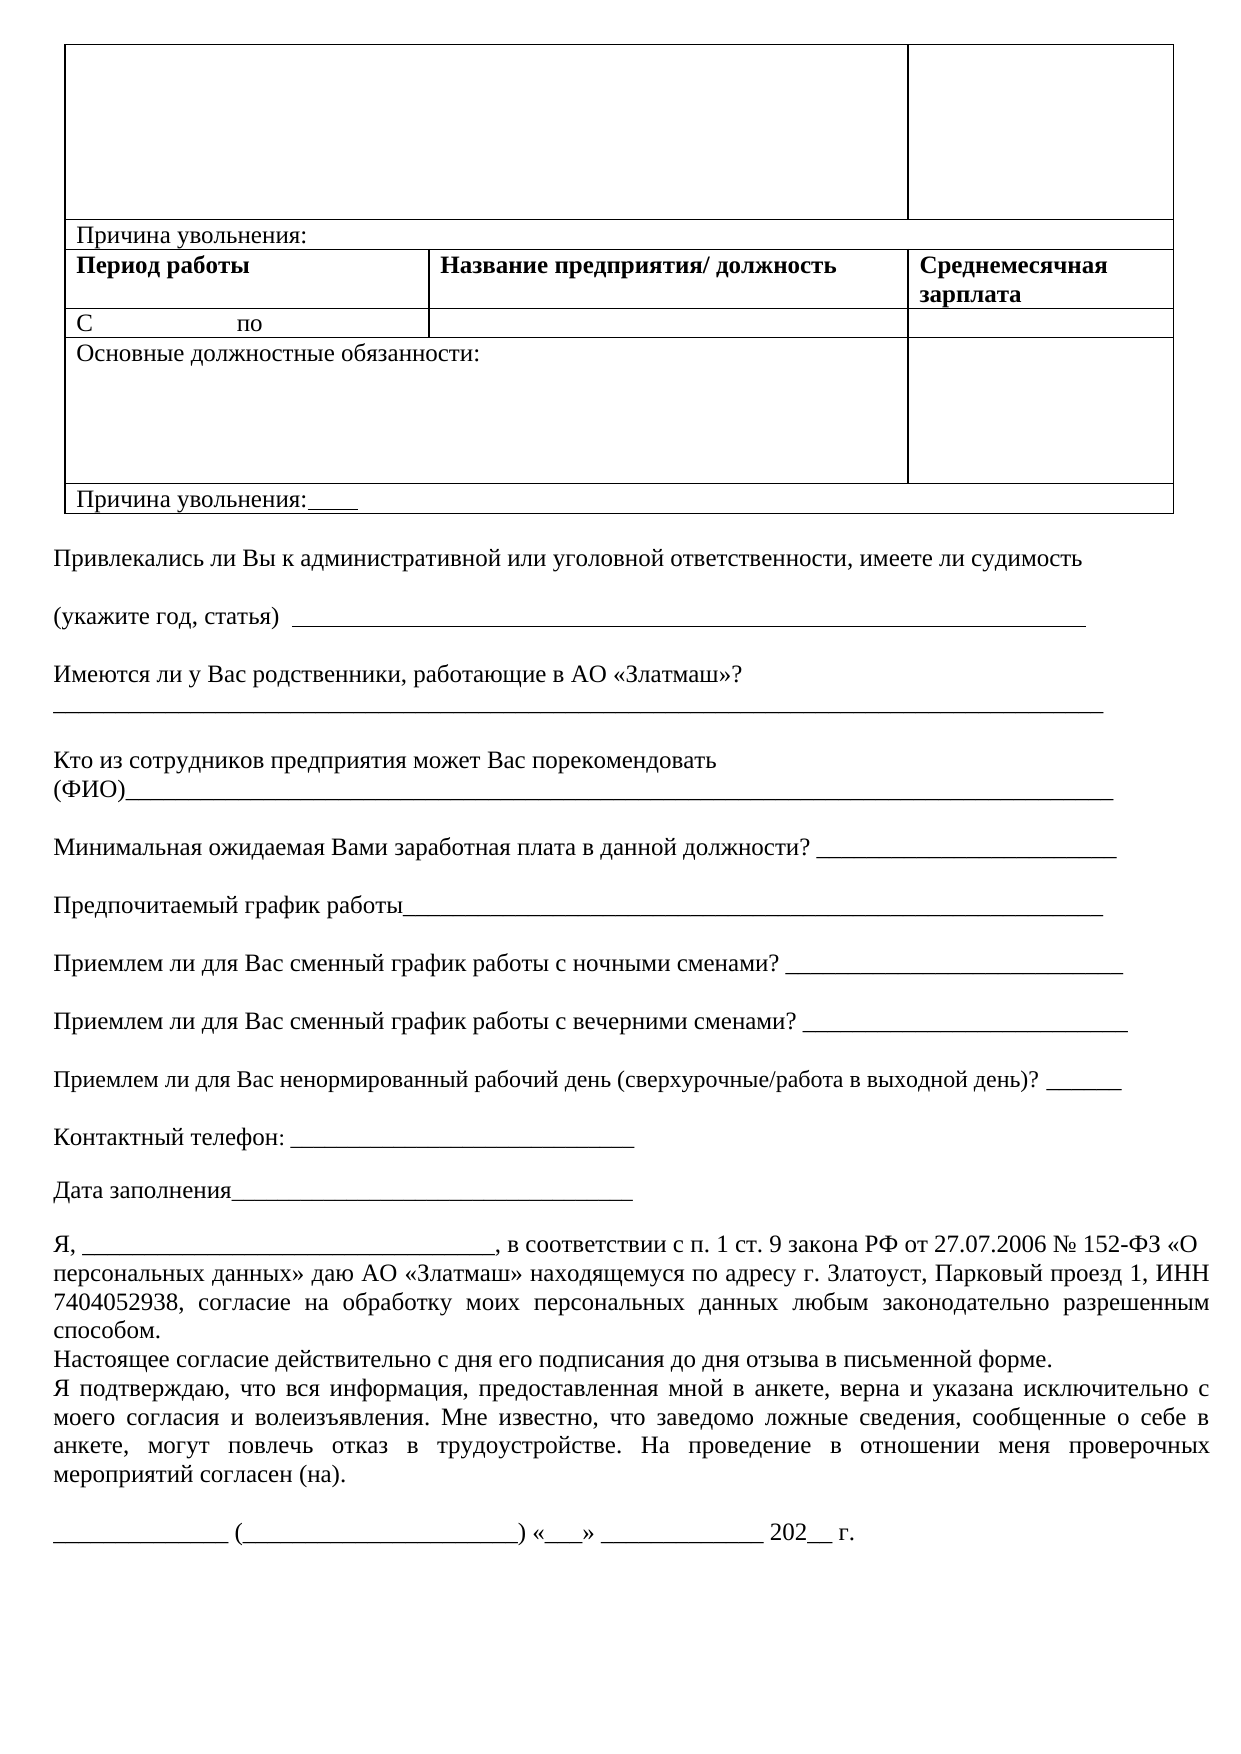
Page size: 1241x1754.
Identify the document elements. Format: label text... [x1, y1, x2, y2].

text Приемлем ли для Вас сменный график работы с вечерними сменами? __________________________ [53, 1006, 1211, 1034]
table_cell [909, 338, 1173, 483]
table_cell Основные должностные обязанности: [66, 338, 907, 483]
table_cell Причина увольнения: [66, 220, 1173, 249]
text Кто из сотрудников предприятия может Вас порекомендовать (ФИО)_______________________________________________________________________________ [53, 745, 1211, 803]
text Минимальная ожидаемая Вами заработная плата в данной должности? ________________________ [53, 832, 1211, 861]
table_cell Среднемесячная зарплата [909, 250, 1173, 307]
table_cell Название предприятия/ должность [430, 250, 907, 307]
text (укажите год, статья) [53, 601, 1211, 629]
table_cell [909, 45, 1173, 219]
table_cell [66, 45, 907, 219]
text персональных данных» даю АО «Златмаш» находящемуся по адресу г. Златоуст, Парковый проезд 1, ИНН 7404052938, согласие на обработку моих персональных данных любым законодательно разрешенным способом. [53, 1258, 1211, 1344]
text Я подтверждаю, что вся информация, предоставленная мной в анкете, верна и указана исключительно с моего согласия и волеизъявления. Мне известно, что заведомо ложные сведения, сообщенные о себе в анкете, могут повлечь отказ в трудоустройстве. На проведение в отношении меня проверочных мероприятий согласен (на). [53, 1373, 1211, 1488]
text Имеются ли у Вас родственники, работающие в АО «Златмаш»? ____________________________________________________________________________________ [53, 659, 1211, 716]
text Привлекались ли Вы к административной или уголовной ответственности, имеете ли судимость [53, 543, 1211, 572]
text ______________ (______________________) «___» _____________ 202__ г. [53, 1517, 1211, 1545]
text Настоящее согласие действительно с дня его подписания до дня отзыва в письменной форме. [53, 1344, 1211, 1373]
text Предпочитаемый график работы________________________________________________________ [53, 890, 1211, 919]
table_cell [430, 309, 907, 337]
text Контактный телефон: ______________________________ [53, 1122, 1211, 1150]
text Приемлем ли для Вас сменный график работы с ночными сменами? ___________________________ [53, 948, 1211, 977]
text Приемлем ли для Вас ненормированный рабочий день (сверхурочные/работа в выходной день)? ______ [53, 1064, 1211, 1092]
table_cell Причина увольнения: [66, 484, 1173, 513]
table_cell С по [66, 309, 428, 337]
table_cell [909, 309, 1173, 337]
table_cell Период работы [66, 250, 428, 307]
text Я, _________________________________, в соответствии с п. 1 ст. 9 закона РФ от 27.07.2006 № 152-ФЗ «О [53, 1229, 1211, 1258]
text Дата заполнения___________________________________ [53, 1175, 1211, 1204]
